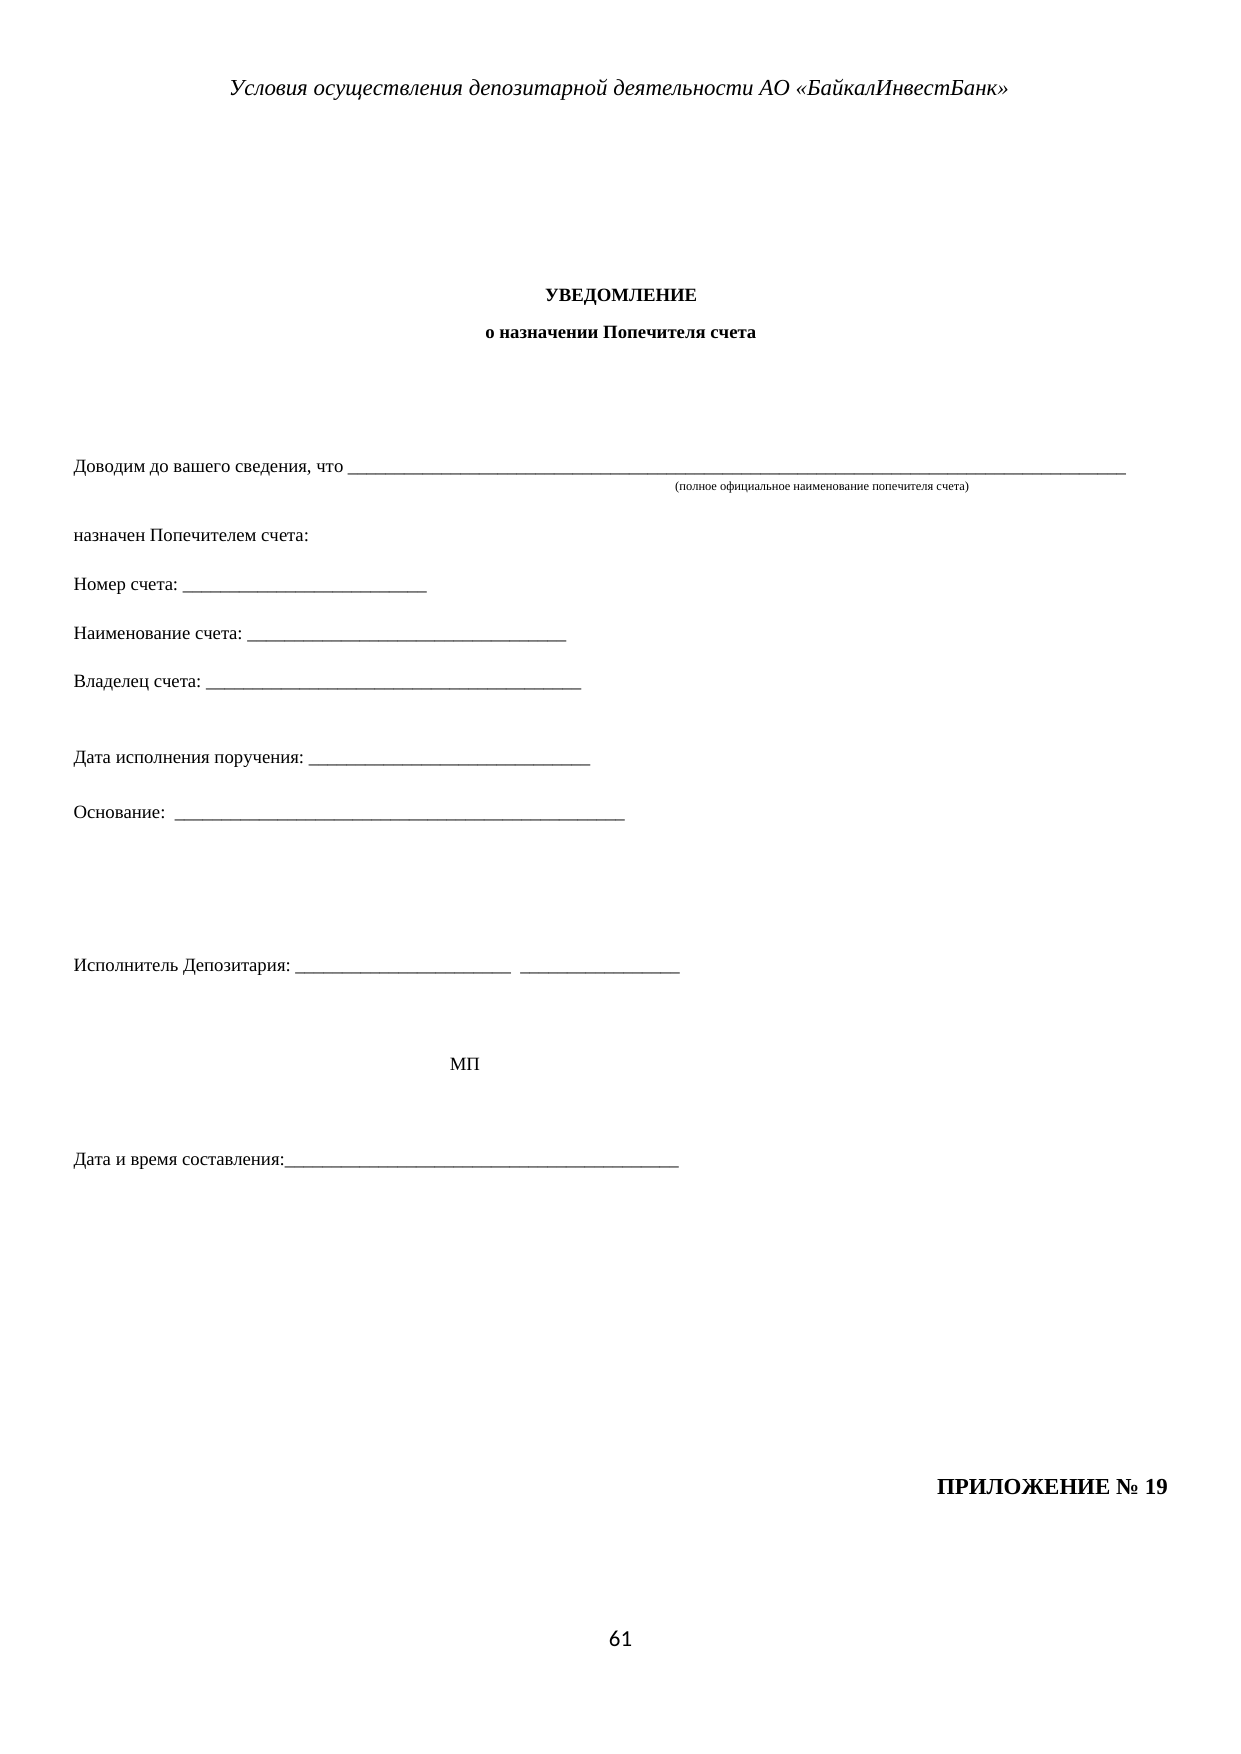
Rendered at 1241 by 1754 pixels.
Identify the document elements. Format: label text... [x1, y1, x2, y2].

text о назначении Попечителя счета [75, 321, 1166, 343]
text Исполнитель Депозитария: _______________________ _________________ [73, 954, 1167, 976]
text Доводим до вашего сведения, что ___________________________________________________________________________________ [73, 454, 1167, 476]
text Дата исполнения поручения: ______________________________ [73, 746, 1167, 768]
text УВЕДОМЛЕНИЕ [75, 284, 1167, 305]
text Дата и время составления:__________________________________________ [73, 1148, 1167, 1170]
text (полное официальное наименование попечителя счета) [675, 479, 1167, 493]
text МП [449, 1052, 1167, 1074]
text ПРИЛОЖЕНИЕ № 19 [74, 1473, 1168, 1499]
text назначен Попечителем счета: [73, 524, 1167, 546]
text Основание: ________________________________________________ [73, 801, 1167, 822]
text Номер счета: __________________________ [73, 573, 1167, 594]
text Владелец счета: ________________________________________ [73, 670, 1167, 692]
text Наименование счета: __________________________________ [73, 622, 1167, 643]
